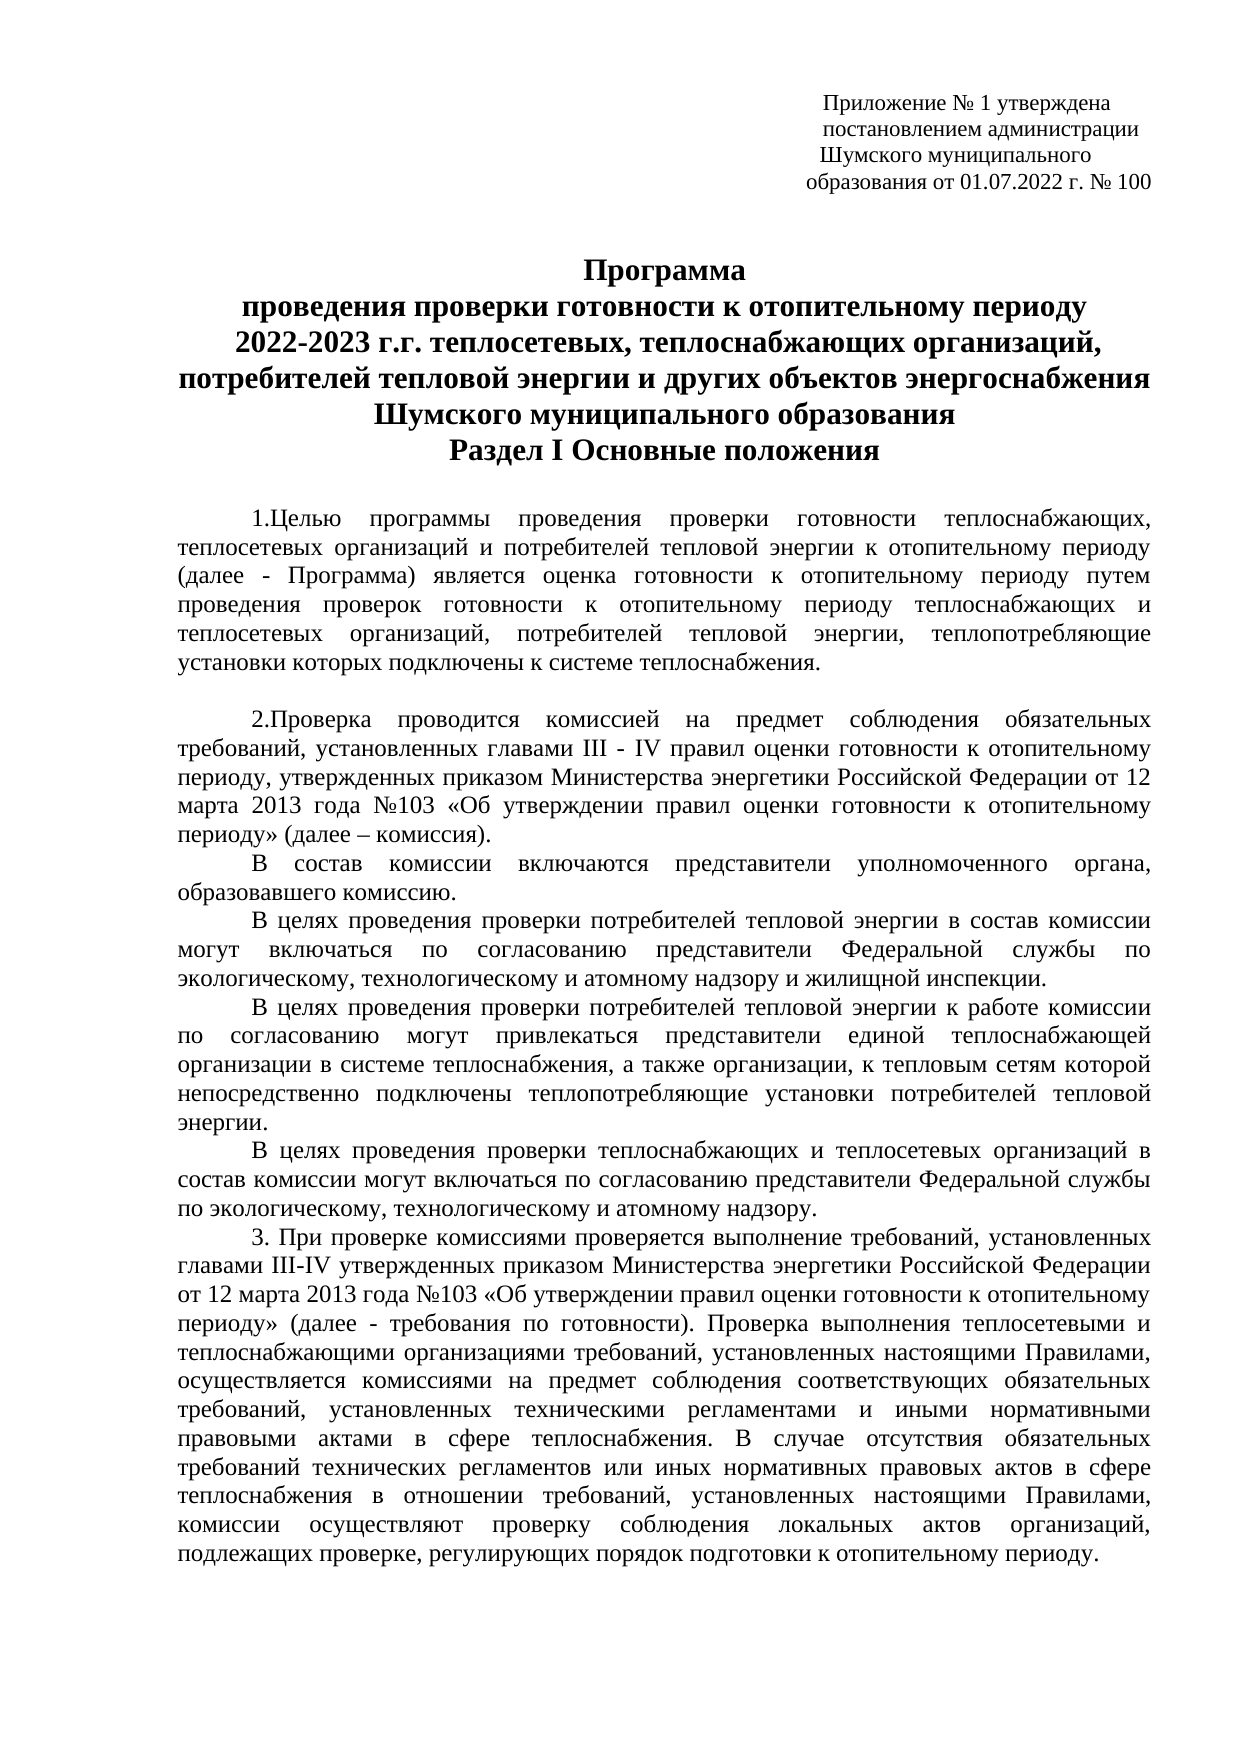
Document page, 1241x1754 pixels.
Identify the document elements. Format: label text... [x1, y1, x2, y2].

text постановлением администрации [177, 115, 1152, 141]
text 2.Проверка проводится комиссией на предмет соблюдения обязательных требований, установленных главами III - IV правил оценки готовности к отопительному периоду, утвержденных приказом Министерства энергетики Российской Федерации от 12 марта 2013 года №103 «Об утверждении правил оценки готовности к отопительному периоду» (далее – комиссия). [177, 704, 1152, 848]
text Программа [177, 252, 1152, 287]
text В целях проведения проверки потребителей тепловой энергии к работе комиссии по согласованию могут привлекаться представители единой теплоснабжающей организации в системе теплоснабжения, а также организации, к тепловым сетям которой непосредственно подключены теплопотребляющие установки потребителей тепловой энергии. [177, 992, 1152, 1136]
text Раздел I Основные положения [177, 431, 1152, 467]
text В целях проведения проверки теплоснабжающих и теплосетевых организаций в состав комиссии могут включаться по согласованию представители Федеральной службы по экологическому, технологическому и атомному надзору. [177, 1136, 1152, 1222]
text проведения проверки готовности к отопительному периоду [177, 287, 1152, 323]
text 2022-2023 г.г. теплосетевых, теплоснабжающих организаций, потребителей тепловой энергии и других объектов энергоснабжения Шумского муниципального образования [177, 323, 1152, 431]
text 1.Целью программы проведения проверки готовности теплоснабжающих, теплосетевых организаций и потребителей тепловой энергии к отопительному периоду (далее - Программа) является оценка готовности к отопительному периоду путем проведения проверок готовности к отопительному периоду теплоснабжающих и теплосетевых организаций, потребителей тепловой энергии, теплопотребляющие установки которых подключены к системе теплоснабжения. [177, 503, 1152, 676]
text В состав комиссии включаются представители уполномоченного органа, образовавшего комиссию. [177, 848, 1152, 906]
text Приложение № 1 утверждена [177, 89, 1152, 115]
text 3. При проверке комиссиями проверяется выполнение требований, установленных главами III-IV утвержденных приказом Министерства энергетики Российской Федерации от 12 марта 2013 года №103 «Об утверждении правил оценки готовности к отопительному периоду» (далее - требования по готовности). Проверка выполнения теплосетевыми и теплоснабжающими организациями требований, установленных настоящими Правилами, осуществляется комиссиями на предмет соблюдения соответствующих обязательных требований, установленных техническими регламентами и иными нормативными правовыми актами в сфере теплоснабжения. В случае отсутствия обязательных требований технических регламентов или иных нормативных правовых актов в сфере теплоснабжения в отношении требований, установленных настоящими Правилами, комиссии осуществляют проверку соблюдения локальных актов организаций, подлежащих проверке, регулирующих порядок подготовки к отопительному периоду. [177, 1222, 1152, 1567]
text В целях проведения проверки потребителей тепловой энергии в состав комиссии могут включаться по согласованию представители Федеральной службы по экологическому, технологическому и атомному надзору и жилищной инспекции. [177, 906, 1152, 992]
text образования от 01.07.2022 г. № 100 [177, 168, 1152, 194]
text Шумского муниципального [177, 141, 1152, 168]
